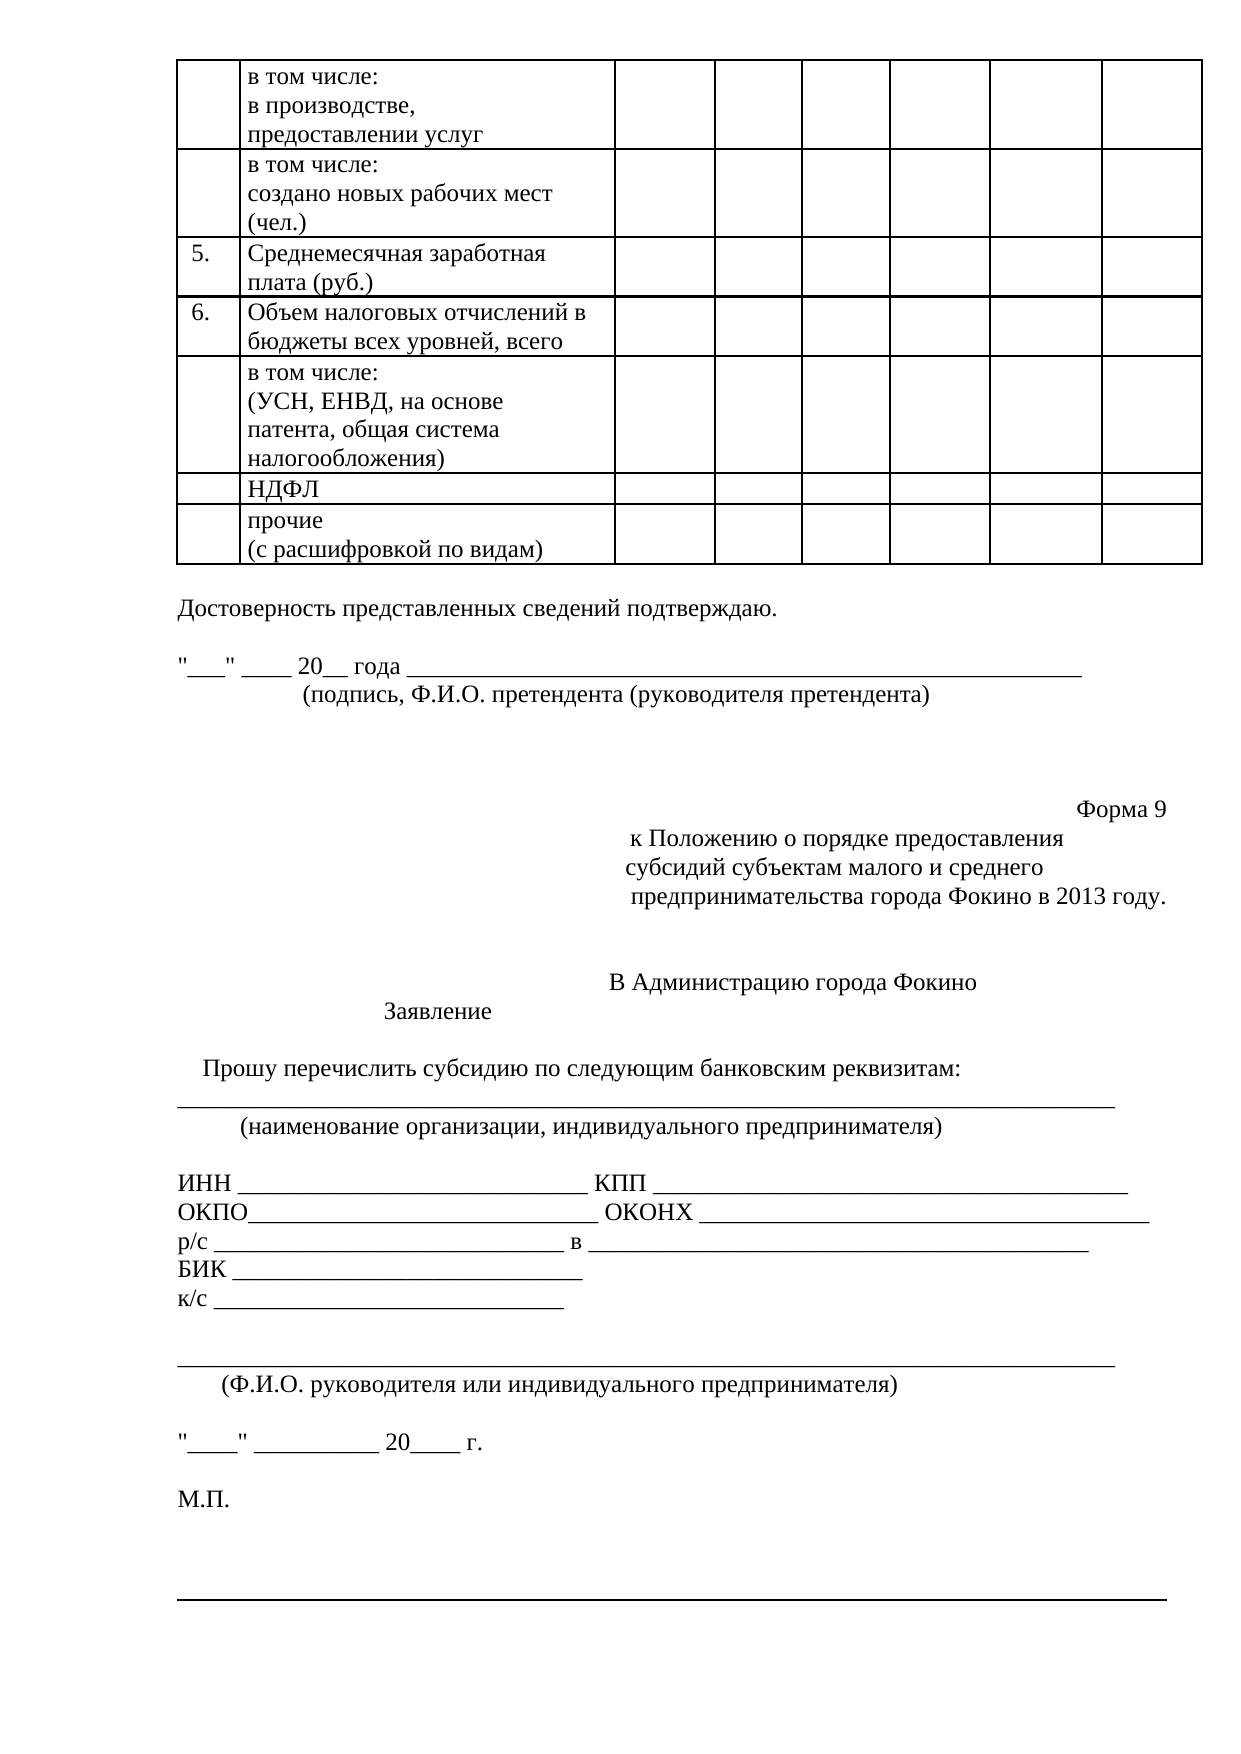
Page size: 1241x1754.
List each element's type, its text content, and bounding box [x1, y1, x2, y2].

table_cell [616, 505, 714, 562]
text ОКПО____________________________ ОКОНХ ____________________________________ [177, 1197, 1167, 1226]
table_cell [616, 298, 714, 355]
table_cell [891, 505, 989, 562]
text (Ф.И.О. руководителя или индивидуального предпринимателя) [177, 1369, 1167, 1398]
text ___________________________________________________________________________ [177, 1082, 1167, 1111]
text р/с ____________________________ в ________________________________________ [177, 1226, 1167, 1254]
table_cell [178, 474, 239, 503]
table_cell [891, 298, 989, 355]
text (наименование организации, индивидуального предпринимателя) [177, 1111, 1167, 1139]
table_cell [1103, 357, 1201, 472]
text Заявление [177, 996, 1167, 1024]
table_cell 4. [178, 61, 239, 147]
table_cell [616, 474, 714, 503]
table_cell [616, 61, 714, 147]
text субсидий субъектам малого и среднего [177, 852, 1167, 881]
table_cell [803, 150, 889, 236]
table_cell [716, 357, 801, 472]
table_cell [891, 357, 989, 472]
table_cell [178, 357, 239, 472]
table_cell [1103, 238, 1201, 295]
text Достоверность представленных сведений подтверждаю. [177, 593, 1167, 622]
table_cell 6. [178, 298, 239, 355]
text "____" __________ 20____ г. [177, 1427, 1167, 1456]
table_cell [716, 150, 801, 236]
text ___________________________________________________________________________ [177, 1341, 1167, 1369]
table_cell [803, 298, 889, 355]
table_cell [891, 61, 989, 147]
table_cell [716, 474, 801, 503]
table_cell прочие (с расшифровкой по видам) [241, 505, 614, 562]
text предпринимательства города Фокино в 2013 году. [177, 881, 1167, 909]
text ИНН ____________________________ КПП ______________________________________ [177, 1168, 1167, 1197]
table_cell [891, 150, 989, 236]
text (подпись, Ф.И.О. претендента (руководителя претендента) [177, 679, 1167, 708]
table_cell [991, 150, 1101, 236]
table_cell [803, 357, 889, 472]
table_cell [1103, 298, 1201, 355]
text Форма 9 [177, 794, 1167, 823]
table_cell [803, 61, 889, 147]
table_cell [716, 505, 801, 562]
table_cell [716, 298, 801, 355]
text к Положению о порядке предоставления [177, 823, 1167, 852]
table_cell в том числе: (УСН, ЕНВД, на основе патента, общая система налогообложения) [241, 357, 614, 472]
table_cell [991, 238, 1101, 295]
table_cell [991, 298, 1101, 355]
table_cell [1103, 474, 1201, 503]
table_cell [716, 238, 801, 295]
table_cell [616, 238, 714, 295]
table_cell [803, 474, 889, 503]
table_cell Объем налоговых отчислений в бюджеты всех уровней, всего [241, 298, 614, 355]
table_cell [1103, 150, 1201, 236]
table_cell НДФЛ [241, 474, 614, 503]
text М.П. [177, 1484, 1167, 1513]
text Прошу перечислить субсидию по следующим банковским реквизитам: [177, 1053, 1167, 1082]
table_cell [616, 357, 714, 472]
table_cell [716, 61, 801, 147]
table_cell 5. [178, 238, 239, 295]
table_cell [891, 238, 989, 295]
table_cell [991, 61, 1101, 147]
table_cell [803, 238, 889, 295]
text В Администрацию города Фокино [177, 967, 1167, 996]
table_cell Среднемесячная заработная плата (руб.) [241, 238, 614, 295]
table_cell в том числе: создано новых рабочих мест (чел.) [241, 150, 614, 236]
table_cell [178, 150, 239, 236]
table_cell [178, 505, 239, 562]
table_cell [891, 474, 989, 503]
table_cell [616, 150, 714, 236]
text БИК ____________________________ [177, 1254, 1167, 1283]
text "___" ____ 20__ года ______________________________________________________ [177, 651, 1167, 679]
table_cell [241, 61, 614, 147]
table_cell [1103, 61, 1201, 147]
table_cell [1103, 505, 1201, 562]
table_cell [991, 357, 1101, 472]
text к/с ____________________________ [177, 1283, 1167, 1312]
table_cell [803, 505, 889, 562]
table_cell [991, 505, 1101, 562]
table_cell [991, 474, 1101, 503]
